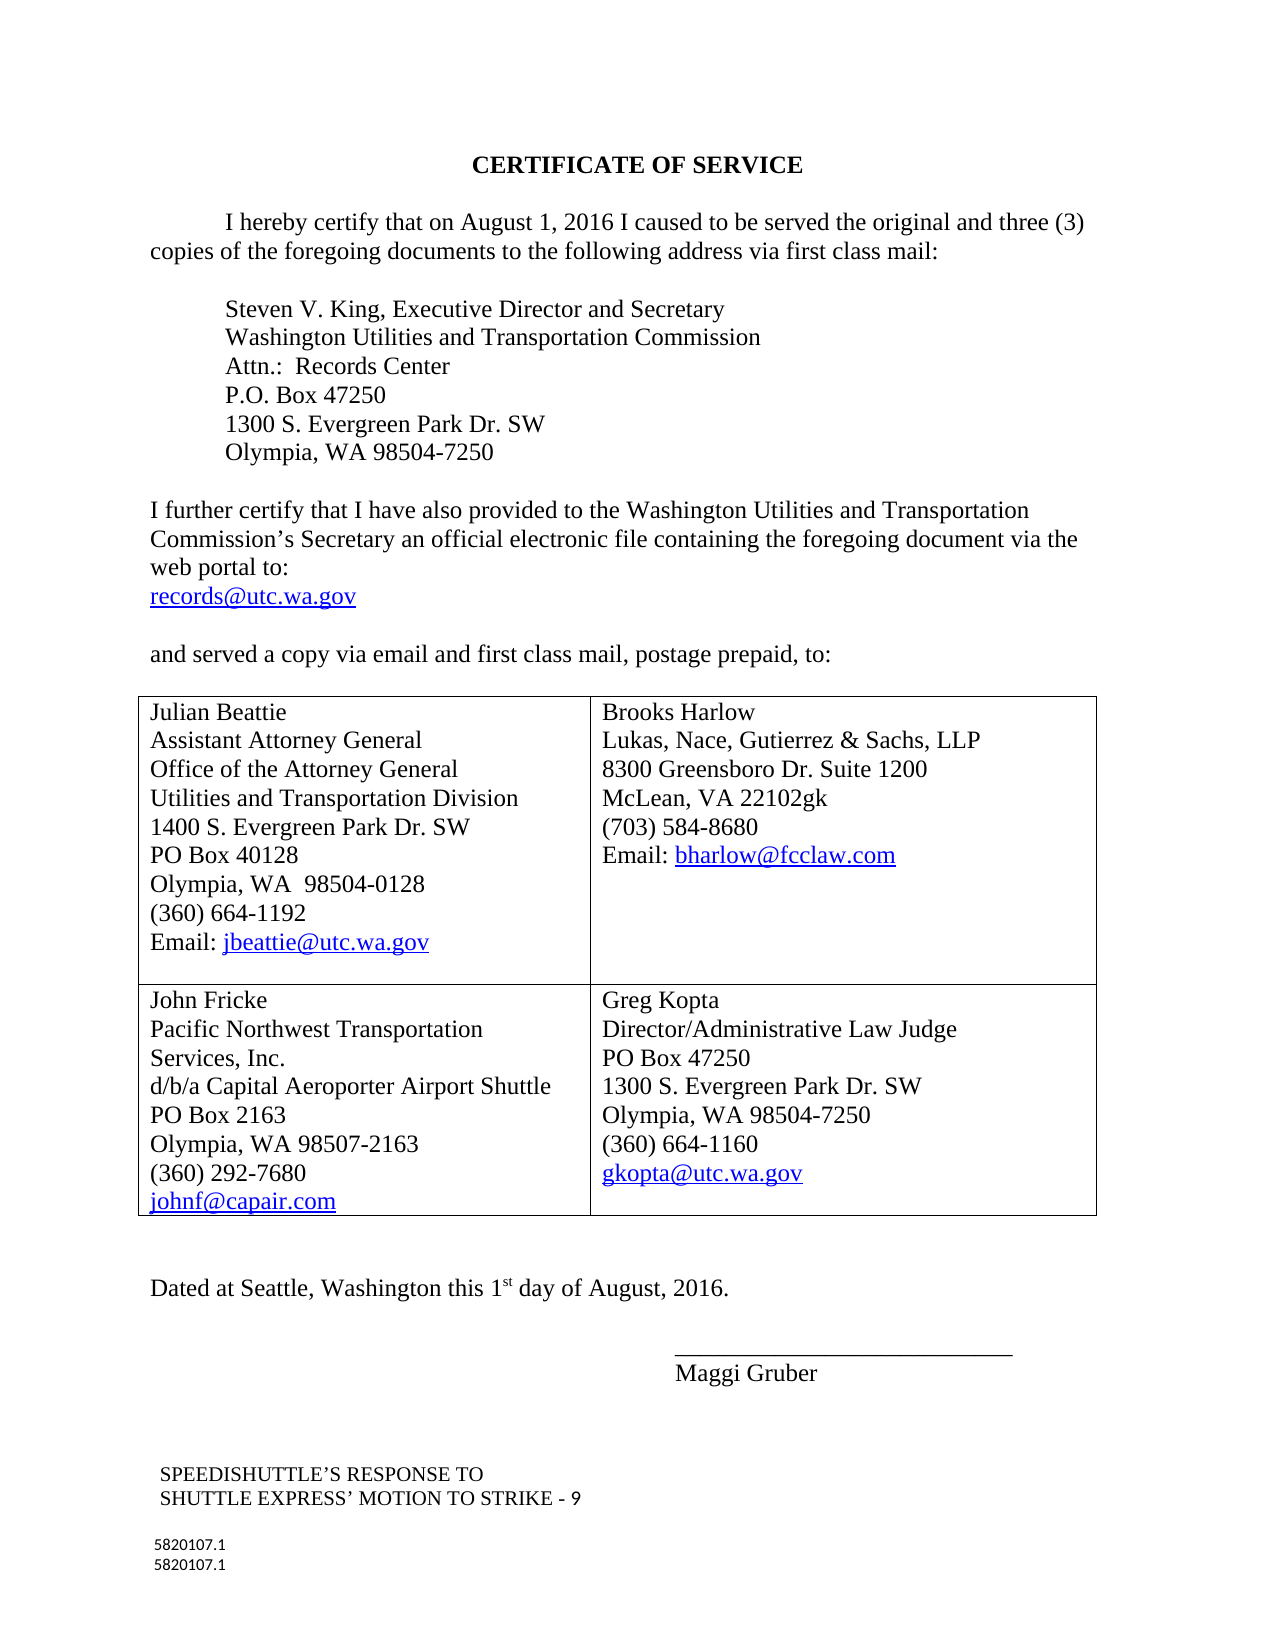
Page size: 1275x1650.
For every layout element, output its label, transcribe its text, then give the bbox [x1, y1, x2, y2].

text records@utc.wa.gov [150, 581, 1125, 610]
table_cell John Fricke Pacific Northwest Transportation Services, Inc. d/b/a Capital Aeroporter Airport Shuttle PO Box 2163 Olympia, WA 98507-2163 (360) 292-7680 johnf@capair.com [139, 985, 590, 1215]
table_header Brooks Harlow Lukas, Nace, Gutierrez & Sachs, LLP 8300 Greensboro Dr. Suite 1200 McLean, VA 22102gk (703) 584-8680 Email: bharlow@fcclaw.com [591, 697, 1096, 984]
text Attn.: Records Center [150, 351, 1125, 380]
text Maggi Gruber [150, 1358, 1125, 1387]
text CERTIFICATE OF SERVICE [150, 150, 1125, 179]
text Olympia, WA 98504-7250 [150, 437, 1125, 466]
text 1300 S. Evergreen Park Dr. SW [150, 409, 1125, 437]
text Dated at Seattle, Washington this 1st day of August, 2016. [150, 1273, 1125, 1302]
text Steven V. King, Executive Director and Secretary [150, 294, 1125, 322]
table_cell Greg Kopta Director/Administrative Law Judge PO Box 47250 1300 S. Evergreen Park Dr. SW Olympia, WA 98504-7250 (360) 664-1160 gkopta@utc.wa.gov [591, 985, 1096, 1215]
text Washington Utilities and Transportation Commission [150, 322, 1125, 351]
text and served a copy via email and first class mail, postage prepaid, to: [150, 639, 1125, 696]
text I hereby certify that on August 1, 2016 I caused to be served the original and three (3) copies of the foregoing documents to the following address via first class mail: [150, 207, 1125, 265]
text P.O. Box 47250 [150, 380, 1125, 409]
text ___________________________ [150, 1330, 1125, 1358]
table_header Julian Beattie Assistant Attorney General Office of the Attorney General Utilities and Transportation Division 1400 S. Evergreen Park Dr. SW PO Box 40128 Olympia, WA 98504-0128 (360) 664-1192 Email: jbeattie@utc.wa.gov [139, 697, 590, 984]
text I further certify that I have also provided to the Washington Utilities and Transportation Commission’s Secretary an official electronic file containing the foregoing document via the web portal to: [150, 495, 1125, 581]
